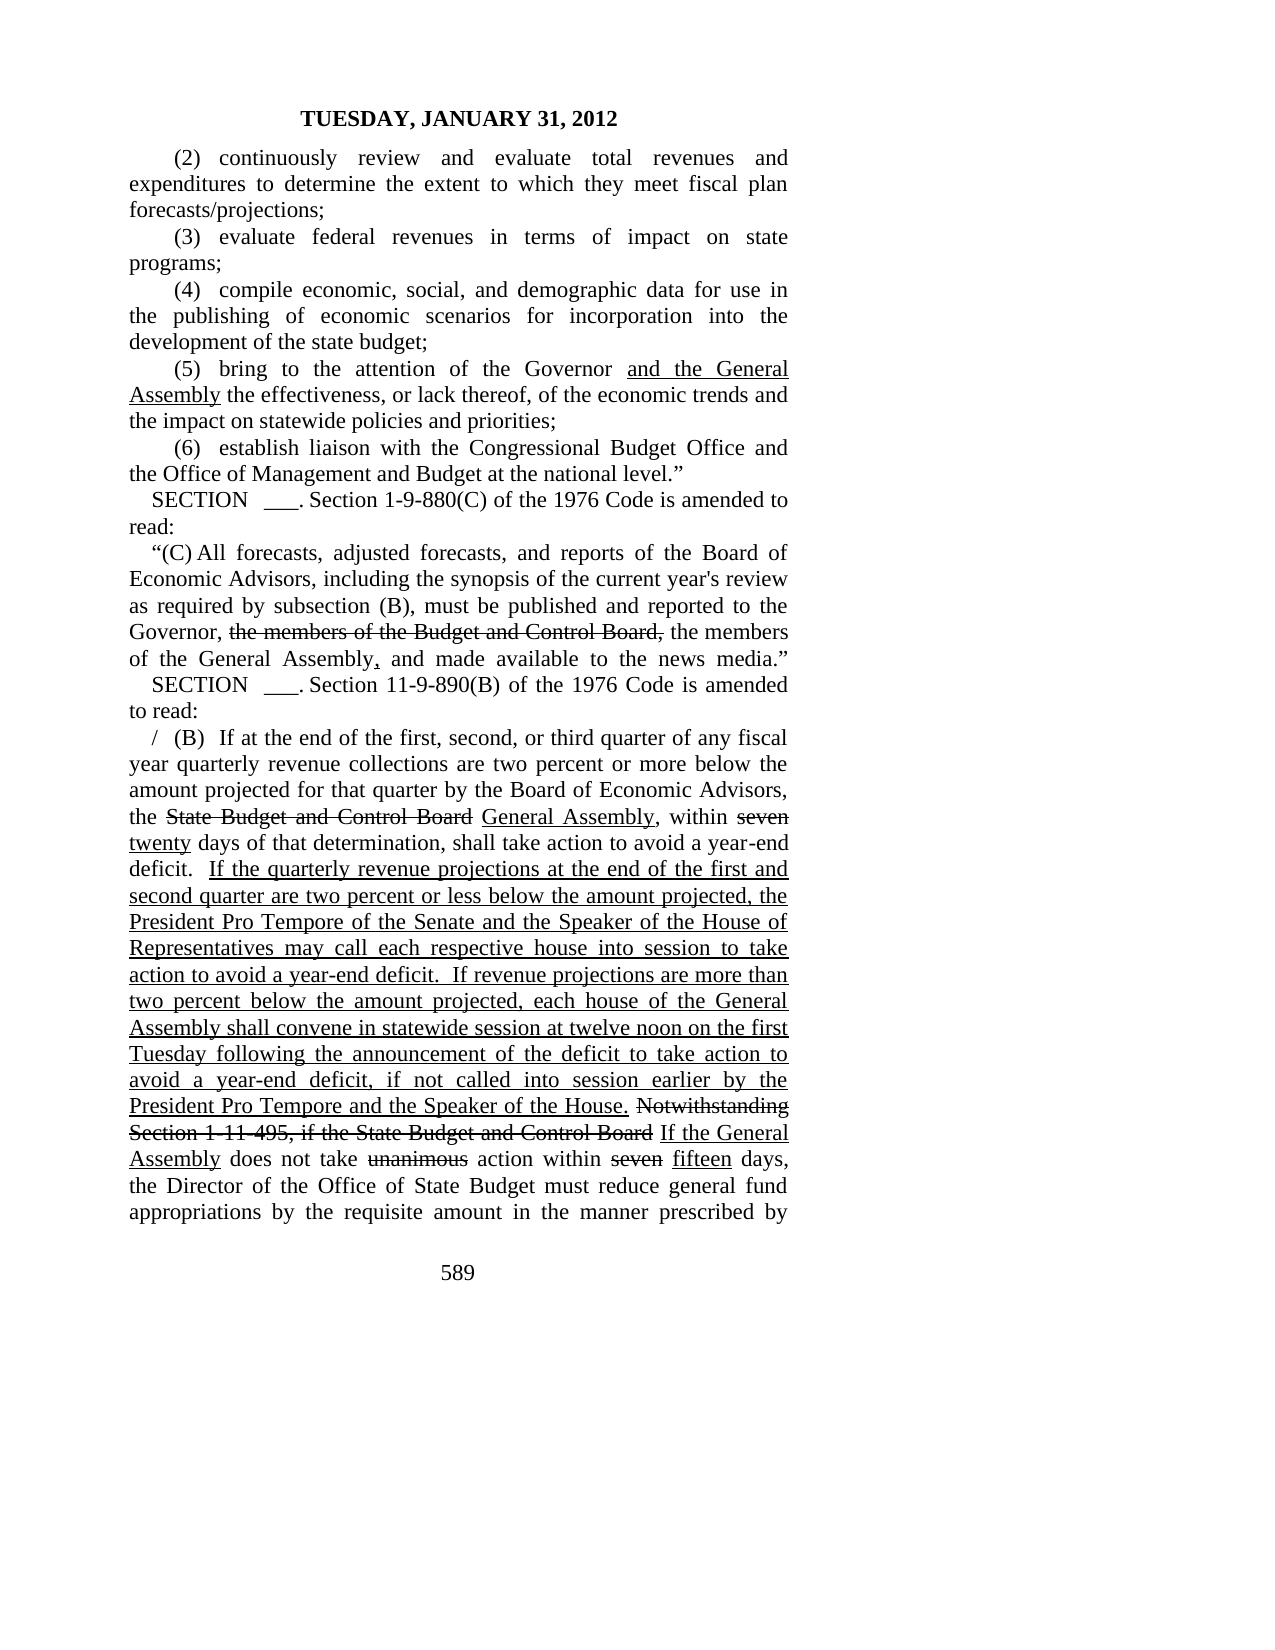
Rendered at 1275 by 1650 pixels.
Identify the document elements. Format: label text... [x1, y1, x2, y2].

text (4) compile economic, social, and demographic data for use in the publishing of economic scenarios for incorporation into the development of the state budget; [129, 276, 789, 355]
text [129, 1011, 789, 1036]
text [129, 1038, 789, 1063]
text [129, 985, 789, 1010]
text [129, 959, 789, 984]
text (6) establish liaison with the Congressional Budget Office and the Office of Management and Budget at the national level.” [129, 434, 789, 486]
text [129, 1064, 789, 1224]
text (5) bring to the attention of the Governor and the General Assembly the effectiveness, or lack thereof, of the economic trends and the impact on statewide policies and priorities; [129, 355, 789, 434]
text “(C) All forecasts, adjusted forecasts, and reports of the Board of Economic Advisors, including the synopsis of the current year's review as required by subsection (B), must be published and reported to the Governor, the members of the Budget and Control Board, the members of the General Assembly, and made available to the news media.” SECTION ___. Section 11-9-890(B) of the 1976 Code is amended to read: [129, 539, 789, 724]
text (3) evaluate federal revenues in terms of impact on state programs; [129, 223, 789, 276]
text SECTION ___. Section 1-9-880(C) of the 1976 Code is amended to read: [129, 486, 789, 539]
text (2) continuously review and evaluate total revenues and expenditures to determine the extent to which they meet fiscal plan forecasts/projections; [129, 144, 789, 223]
